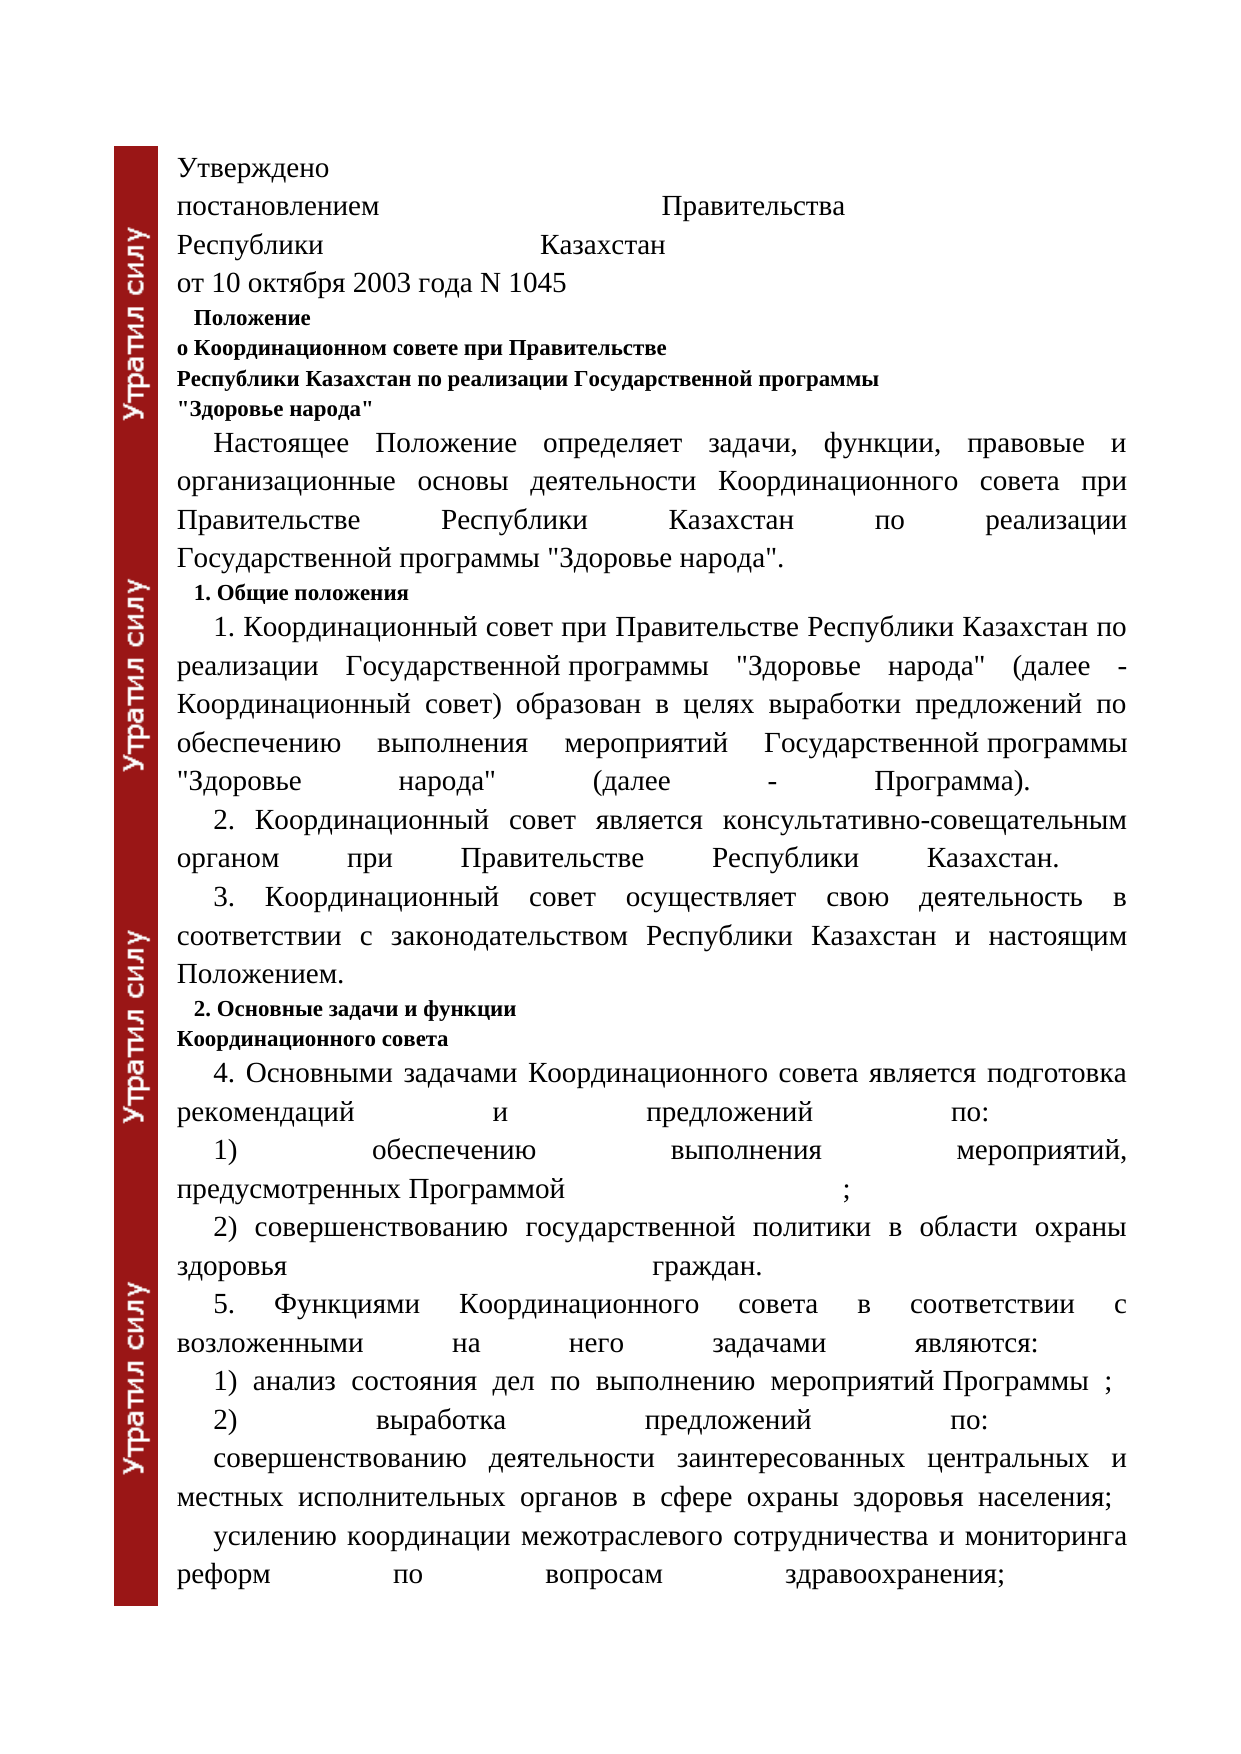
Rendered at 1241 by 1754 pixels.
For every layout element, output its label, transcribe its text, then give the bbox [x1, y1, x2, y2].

text Утверждено постановлением Правительства Республики Казахстан от 10 октября 2003 года N 1045 [112, 150, 1128, 299]
text Настоящее Положение определяет задачи, функции, правовые и организационные основы деятельности Координационного совета при Правительстве Республики Казахстан по реализации Государственной программы "Здоровье народа". [112, 425, 1128, 574]
text Положение о Координационном совете при Правительстве Республики Казахстан по реализации Государственной программы "Здоровье народа" [112, 304, 1128, 421]
text 1. Координационный совет при Правительстве Республики Казахстан по реализации Государственной программы "Здоровье народа" (далее - Координационный совет) образован в целях выработки предложений по обеспечению выполнения мероприятий Государственной программы "Здоровье народа" (далее - Программа). 2. Координационный совет является консультативно-совещательным органом при Правительстве Республики Казахстан. 3. Координационный совет осуществляет свою деятельность в соответствии с законодательством Республики Казахстан и настоящим Положением. [112, 609, 1128, 990]
picture [114, 990, 158, 995]
picture [114, 574, 158, 579]
picture [114, 299, 158, 304]
text 1. Общие положения [112, 579, 1128, 606]
picture [114, 146, 158, 150]
text 2. Основные задачи и функции Координационного совета [112, 995, 1128, 1051]
picture [114, 1590, 158, 1606]
picture [114, 421, 158, 425]
picture [114, 1051, 158, 1055]
